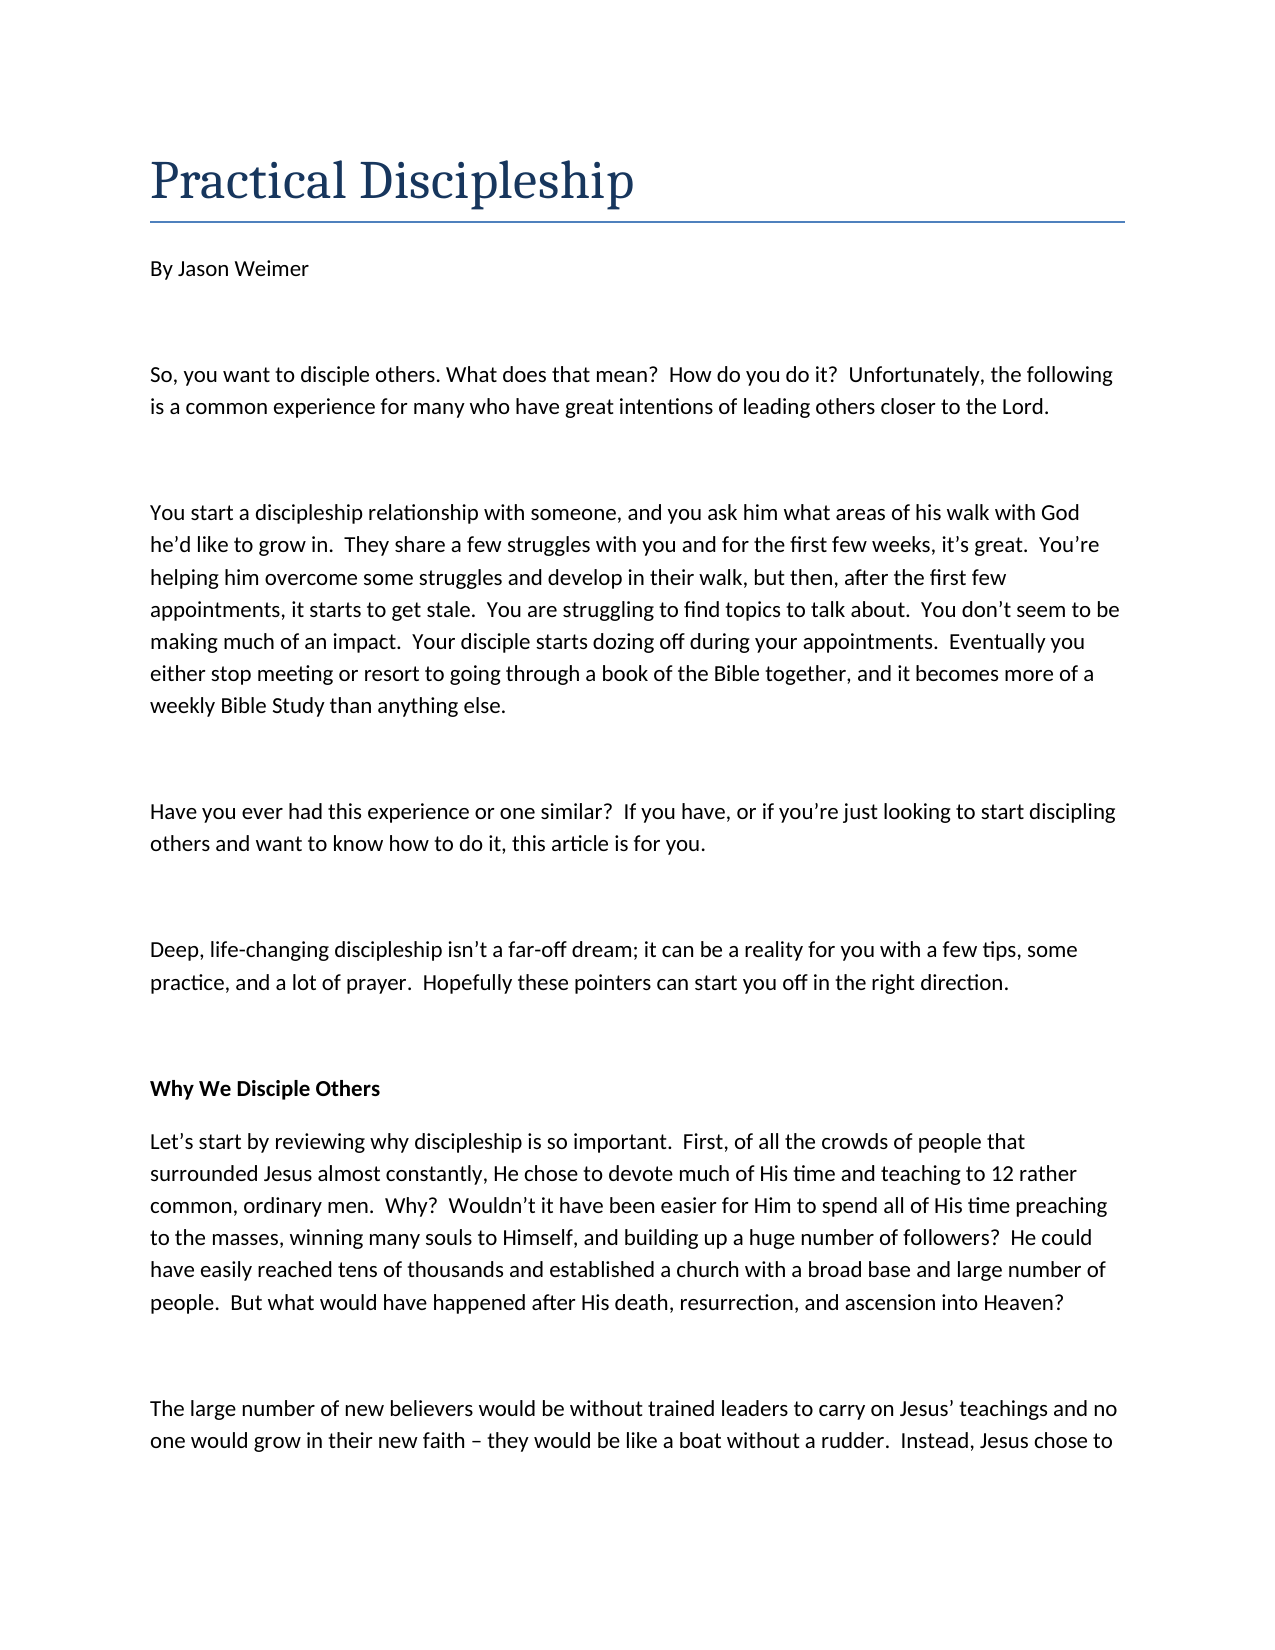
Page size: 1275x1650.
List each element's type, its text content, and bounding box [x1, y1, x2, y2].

text Deep, life-changing discipleship isn’t a far-off dream; it can be a reality for you with a few tips, some practice, and a lot of prayer. Hopefully these pointers can start you off in the right direction. [150, 936, 1125, 996]
title Practical Discipleship [150, 150, 1125, 221]
text So, you want to disciple others. What does that mean? How do you do it? Unfortunately, the following is a common experience for many who have great intentions of leading others closer to the Lord. [150, 360, 1125, 420]
text By Jason Weimer [150, 254, 1125, 282]
text You start a discipleship relationship with someone, and you ask him what areas of his walk with God he’d like to grow in. They share a few struggles with you and for the first few weeks, it’s great. You’re helping him overcome some struggles and develop in their walk, but then, after the first few appointments, it starts to get stale. You are struggling to find topics to talk about. You don’t seem to be making much of an impact. Your disciple starts dozing off during your appointments. Eventually you either stop meeting or resort to going through a book of the Bible together, and it becomes more of a weekly Bible Study than anything else. [150, 498, 1125, 719]
text Why We Disciple Others [150, 1074, 1125, 1102]
text Have you ever had this experience or one similar? If you have, or if you’re just looking to start discipling others and want to know how to do it, this article is for you. [150, 797, 1125, 858]
text Let’s start by reviewing why discipleship is so important. First, of all the crowds of people that surrounded Jesus almost constantly, He chose to devote much of His time and teaching to 12 rather common, ordinary men. Why? Wouldn’t it have been easier for Him to spend all of His time preaching to the masses, winning many souls to Himself, and building up a huge number of followers? He could have easily reached tens of thousands and established a church with a broad base and large number of people. But what would have happened after His death, resurrection, and ascension into Heaven? [150, 1127, 1125, 1316]
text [150, 1394, 1125, 1454]
